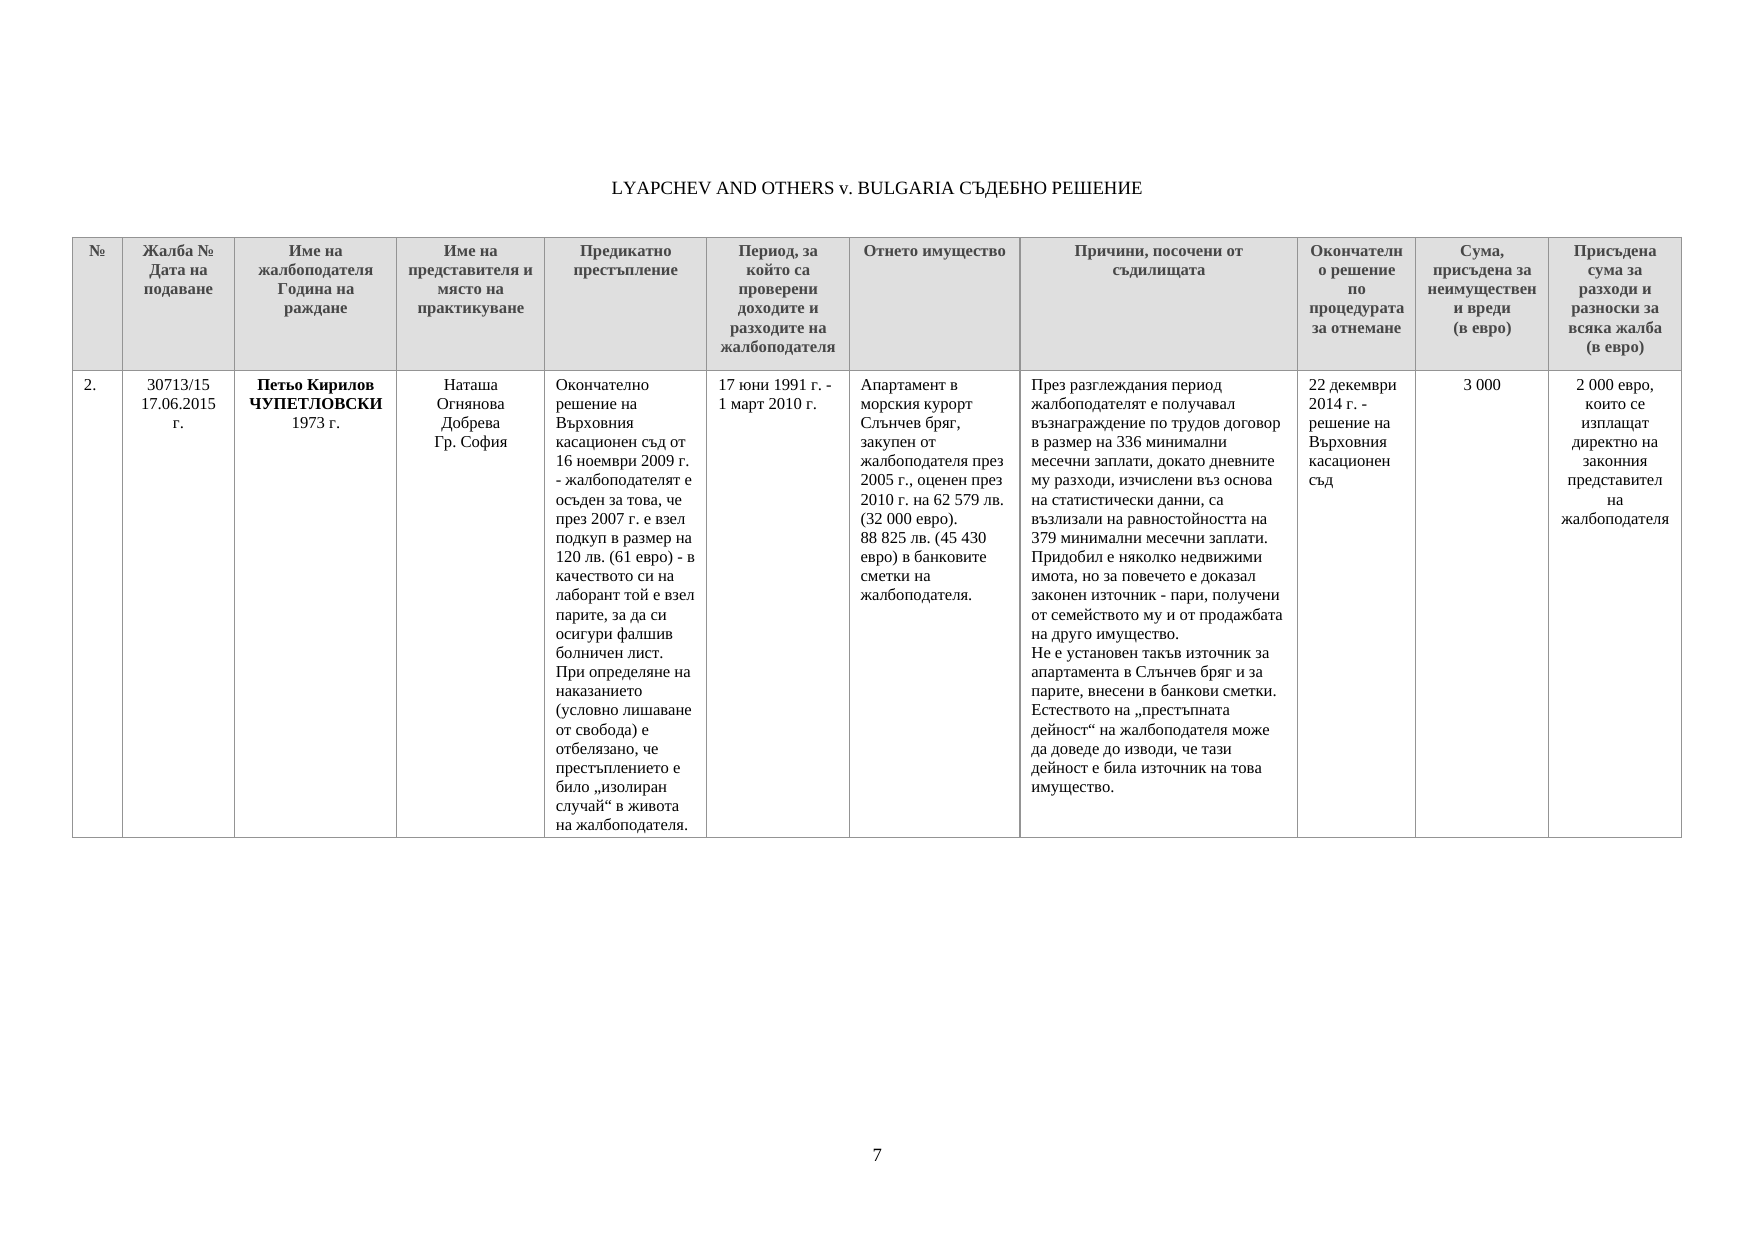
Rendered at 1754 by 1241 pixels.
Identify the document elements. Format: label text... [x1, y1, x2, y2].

table_cell 17 юни 1991 г. - 1 март 2010 г. [707, 371, 849, 837]
table_header Период, за който са проверени доходите и разходите на жалбоподателя [707, 238, 849, 370]
table_cell [73, 371, 122, 837]
table_cell Петьо Кирилов Чупетловски 1973 г. [235, 371, 396, 837]
table_header Причини, посочени от съдилищата [1021, 238, 1297, 370]
table_cell През разглеждания период жалбоподателят е получавал възнаграждение по трудов договор в размер на 336 минимални месечни заплати, докато дневните му разходи, изчислени въз основа на статистически данни, са възлизали на равностойността на 379 минимални месечни заплати. Придобил е няколко недвижими имота, но за повечето е доказал законен източник - пари, получени от семейството му и от продажбата на друго имущество. Не е установен такъв източник за апартамента в Слънчев бряг и за парите, внесени в банкови сметки. Естеството на „престъпната дейност“ на жалбоподателя може да доведе до изводи, че тази дейност е била източник на това имущество. [1021, 371, 1297, 837]
table_header Отнето имущество [850, 238, 1019, 370]
table_header Сума, присъдена за неимуществени вреди (в евро) [1416, 238, 1548, 370]
table_cell 3 000 [1416, 371, 1548, 837]
table_header Предикатно престъпление [545, 238, 706, 370]
table_header Жалба № Дата на подаване [123, 238, 234, 370]
table_cell 30713/15 17.06.2015 г. [123, 371, 234, 837]
table_cell Апартамент в морския курорт Слънчев бряг, закупен от жалбоподателя през 2005 г., оценен през 2010 г. на 62 579 лв. (32 000 евро). 88 825 лв. (45 430 евро) в банковите сметки на жалбоподателя. [850, 371, 1019, 837]
table_header Присъдена сума за разходи и разноски за всяка жалба (в евро) [1549, 238, 1681, 370]
table_header Име на представителя и място на практикуване [397, 238, 544, 370]
table_cell 2 000 евро, които се изплащат директно на законния представител на жалбоподателя [1549, 371, 1681, 837]
table_cell 22 декември 2014 г. - решение на Върховния касационен съд [1298, 371, 1415, 837]
table_header № [73, 238, 122, 370]
table_header Име на жалбоподателя Година на раждане [235, 238, 396, 370]
table_cell Наташа Огнянова Добрева Гр. София [397, 371, 544, 837]
table_cell Окончателно решение на Върховния касационен съд от 16 ноември 2009 г. - жалбоподателят е осъден за това, че през 2007 г. е взел подкуп в размер на 120 лв. (61 евро) - в качеството си на лаборант той е взел парите, за да си осигури фалшив болничен лист. При определяне на наказанието (условно лишаване от свобода) е отбелязано, че престъплението е било „изолиран случай“ в живота на жалбоподателя. [545, 371, 706, 837]
table_header Окончателно решение по процедурата за отнемане [1298, 238, 1415, 370]
